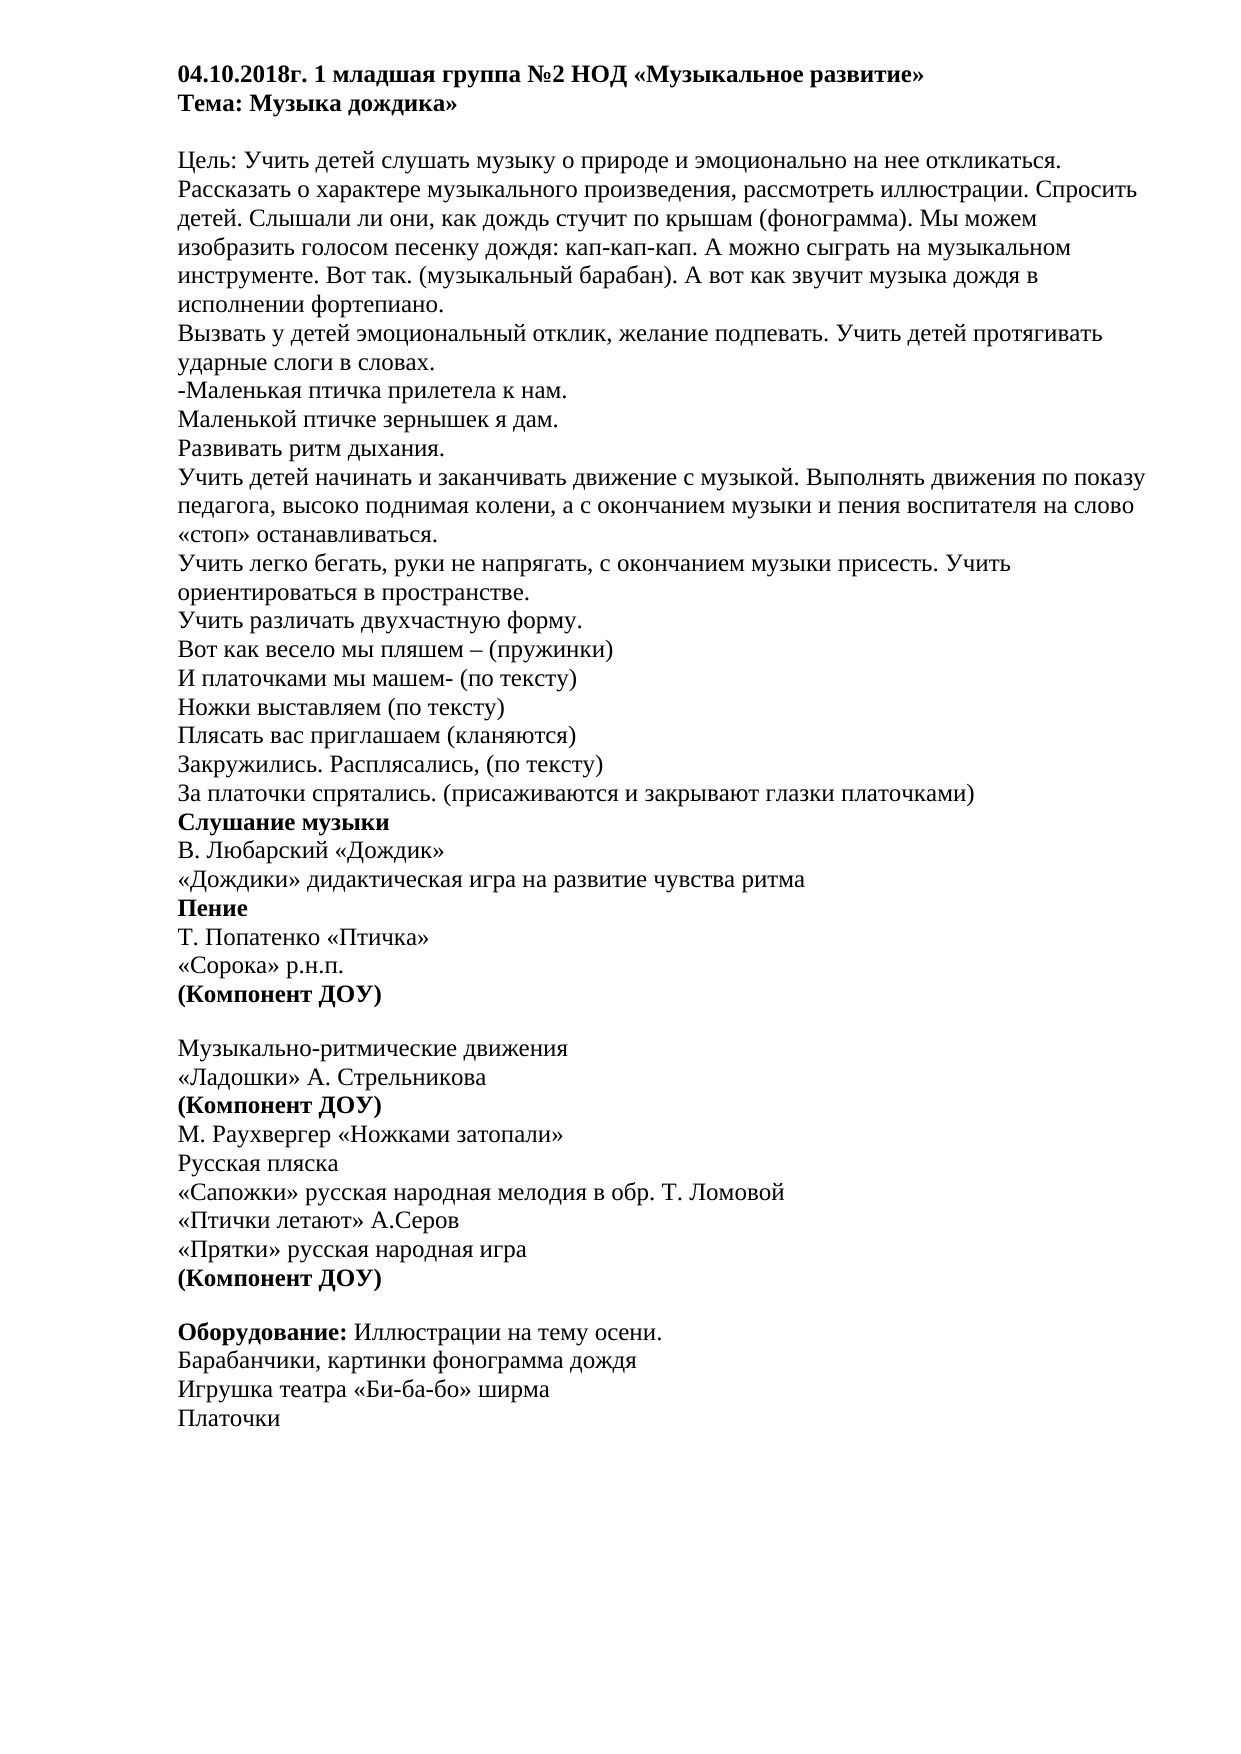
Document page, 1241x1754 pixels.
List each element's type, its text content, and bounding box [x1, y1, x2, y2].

text Учить легко бегать, руки не напрягать, с окончанием музыки присесть. Учить ориентироваться в пространстве. [177, 548, 1152, 605]
text М. Раухвергер «Ножками затопали» [177, 1119, 1152, 1148]
text «Прятки» русская народная игра [177, 1234, 1152, 1263]
text Пение [177, 893, 1152, 922]
text Музыкально-ритмические движения [177, 1033, 1152, 1062]
text Вот как весело мы пляшем – (пружинки) [177, 634, 1152, 663]
text За платочки спрятались. (присаживаются и закрывают глазки платочками) [177, 778, 1152, 807]
text Оборудование: Иллюстрации на тему осени. [177, 1317, 1152, 1346]
text (Компонент ДОУ) [177, 979, 1152, 1008]
text Барабанчики, картинки фонограмма дождя [177, 1346, 1152, 1374]
text Учить различать двухчастную форму. [177, 605, 1152, 634]
text Учить детей начинать и заканчивать движение с музыкой. Выполнять движения по показу педагога, высоко поднимая колени, а с окончанием музыки и пения воспитателя на слово «стоп» останавливаться. [177, 462, 1152, 548]
text Развивать ритм дыхания. [177, 433, 1152, 462]
text 04.10.2018г. 1 младшая группа №2 НОД «Музыкальное развитие» [177, 59, 1152, 88]
text «Ладошки» А. Стрельникова [177, 1062, 1152, 1090]
text И платочками мы машем- (по тексту) [177, 663, 1152, 692]
text Закружились. Расплясались, (по тексту) [177, 749, 1152, 778]
text «Сорока» р.н.п. [177, 950, 1152, 979]
text «Дождики» дидактическая игра на развитие чувства ритма [177, 864, 1152, 893]
text -Маленькая птичка прилетела к нам. [177, 375, 1152, 404]
text (Компонент ДОУ) [177, 1263, 1152, 1292]
text Платочки [177, 1403, 1152, 1432]
text Т. Попатенко «Птичка» [177, 922, 1152, 950]
text Игрушка театра «Би-ба-бо» ширма [177, 1374, 1152, 1403]
text Слушание музыки [177, 807, 1152, 835]
text Плясать вас приглашаем (кланяются) [177, 720, 1152, 749]
text В. Любарский «Дождик» [177, 835, 1152, 864]
text (Компонент ДОУ) [177, 1090, 1152, 1119]
text Цель: Учить детей слушать музыку о природе и эмоционально на нее откликаться. Рассказать о характере музыкального произведения, рассмотреть иллюстрации. Спросить детей. Слышали ли они, как дождь стучит по крышам (фонограмма). Мы можем изобразить голосом песенку дождя: кап-кап-кап. А можно сыграть на музыкальном инструменте. Вот так. (музыкальный барабан). А вот как звучит музыка дождя в исполнении фортепиано. [177, 145, 1152, 318]
text Маленькой птичке зернышек я дам. [177, 404, 1152, 433]
text Тема: Музыка дождика» [177, 88, 1152, 117]
text Русская пляска [177, 1148, 1152, 1177]
text «Птички летают» А.Серов [177, 1205, 1152, 1234]
text «Сапожки» русская народная мелодия в обр. Т. Ломовой [177, 1177, 1152, 1205]
text Вызвать у детей эмоциональный отклик, желание подпевать. Учить детей протягивать ударные слоги в словах. [177, 318, 1152, 375]
text Ножки выставляем (по тексту) [177, 692, 1152, 720]
